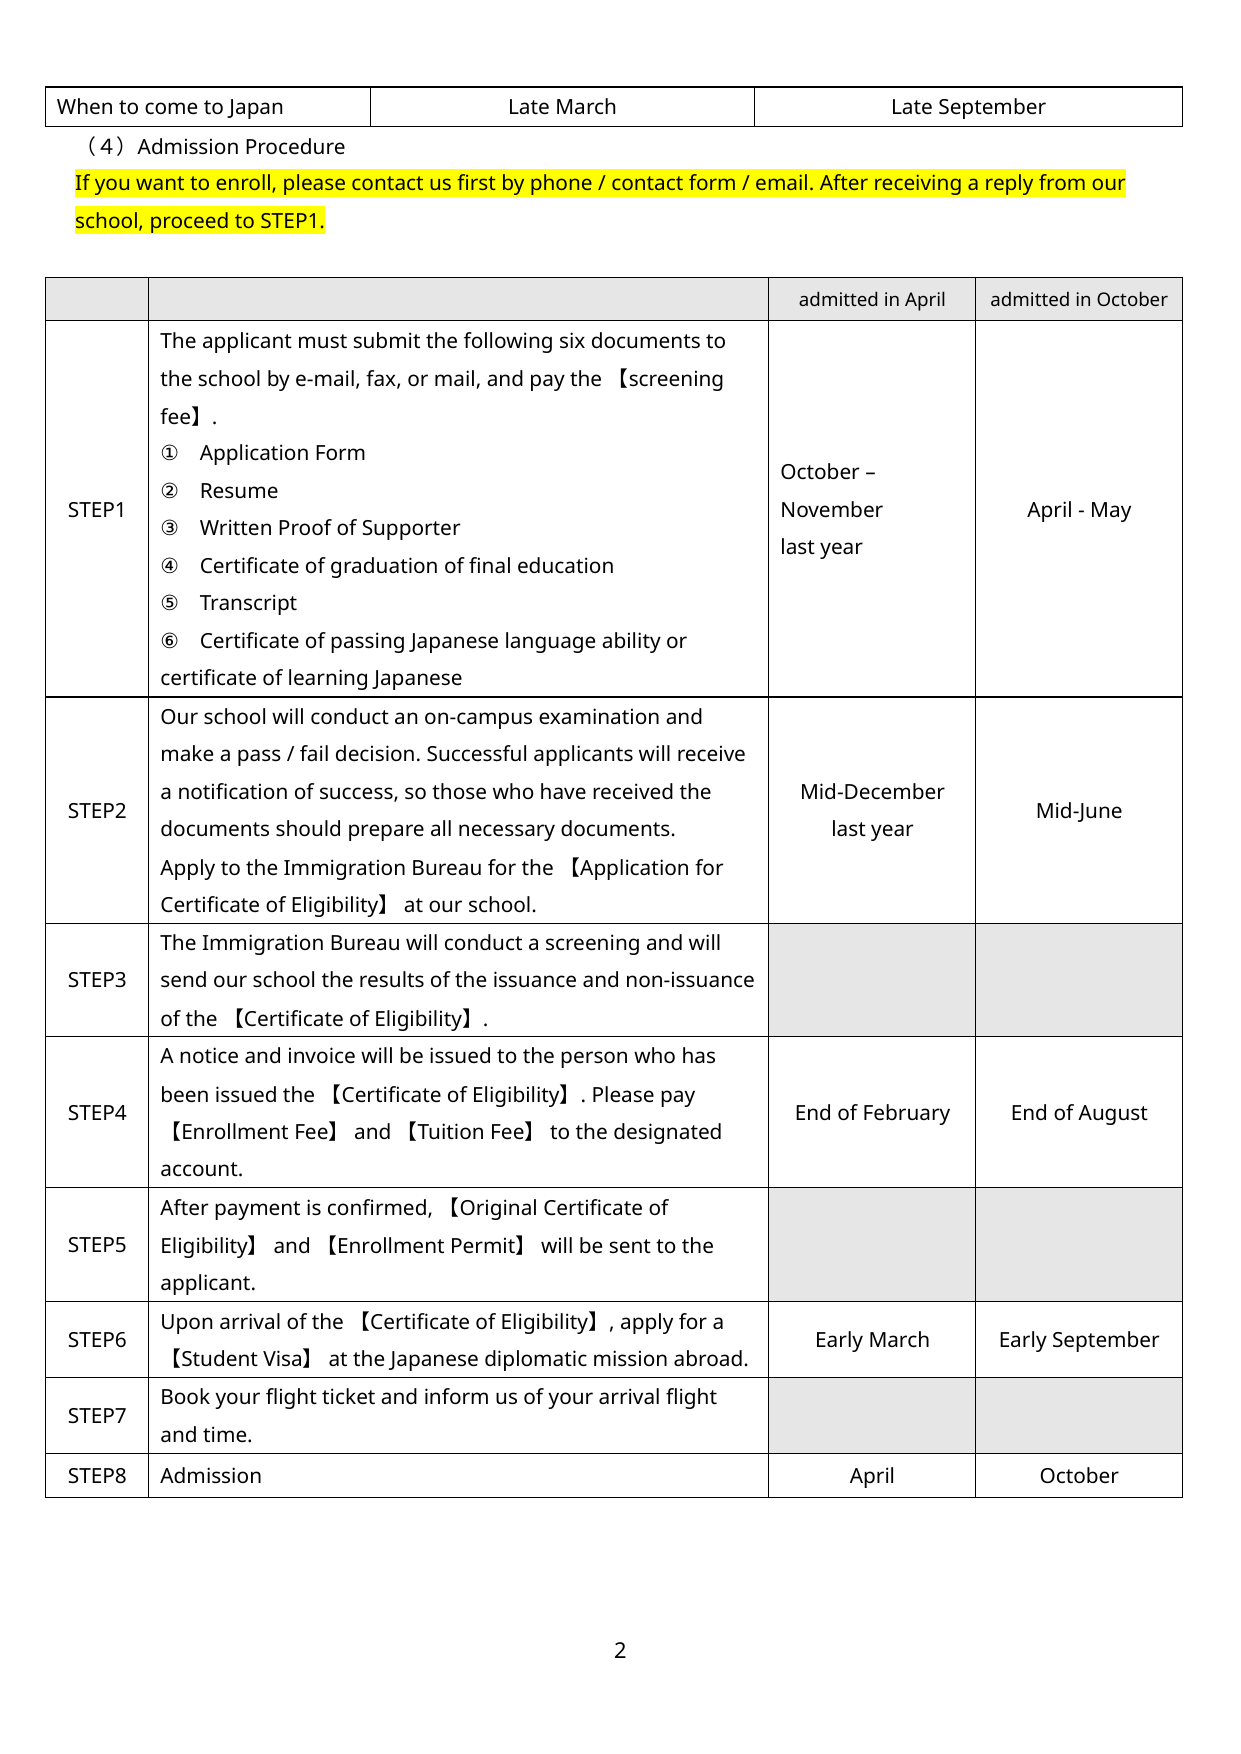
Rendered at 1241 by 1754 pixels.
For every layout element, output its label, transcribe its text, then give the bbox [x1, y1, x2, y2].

table_cell April - May [976, 321, 1182, 696]
table_cell April [769, 1454, 975, 1497]
table_cell [769, 1188, 975, 1301]
table_cell STEP2 [46, 698, 148, 922]
table_header [46, 278, 148, 320]
table_cell STEP4 [46, 1037, 148, 1187]
text （４）Admission Procedure [75, 127, 1165, 164]
table_cell [769, 924, 975, 1036]
table_cell Mid-June [976, 698, 1182, 922]
table_cell STEP6 [46, 1302, 148, 1377]
table_header [149, 278, 768, 320]
table_cell Mid-December last year [769, 698, 975, 922]
table_cell Early September [976, 1302, 1182, 1377]
table_cell Late September [755, 88, 1182, 126]
table_cell [976, 924, 1182, 1036]
table_cell STEP3 [46, 924, 148, 1036]
table_cell [976, 1188, 1182, 1301]
table_cell The applicant must submit the following six documents to the school by e-mail, fax, or mail, and pay the 【screening fee】. ① Application Form ② Resume ③ Written Proof of Supporter ④ Certificate of graduation of final education ⑤ Transcript ⑥ Certificate of passing Japanese language ability or certificate of learning Japanese [149, 321, 768, 696]
table_cell Upon arrival of the 【Certificate of Eligibility】, apply for a 【Student Visa】 at the Japanese diplomatic mission abroad. [149, 1302, 768, 1377]
table_cell [976, 1378, 1182, 1453]
table_cell STEP5 [46, 1188, 148, 1301]
table_cell Our school will conduct an on-campus examination and make a pass / fail decision. Successful applicants will receive a notification of success, so those who have received the documents should prepare all necessary documents. Apply to the Immigration Bureau for the 【Application for Certificate of Eligibility】 at our school. [149, 698, 768, 922]
table_cell When to come to Japan [46, 88, 370, 126]
table_cell STEP7 [46, 1378, 148, 1453]
table_cell STEP8 [46, 1454, 148, 1497]
table_cell October [976, 1454, 1182, 1497]
table_header admitted in October [976, 278, 1182, 320]
table_cell October – November last year [769, 321, 975, 696]
table_header admitted in April [769, 278, 975, 320]
table_cell [769, 1378, 975, 1453]
table_cell STEP1 [46, 321, 148, 696]
table_cell Late March [371, 88, 754, 126]
table_cell End of August [976, 1037, 1182, 1187]
text If you want to enroll, please contact us first by phone / contact form / email. After receiving a reply from our school, proceed to STEP1. [75, 164, 1165, 239]
table_cell After payment is confirmed, 【Original Certificate of Eligibility】 and 【Enrollment Permit】 will be sent to the applicant. [149, 1188, 768, 1301]
table_cell Admission [149, 1454, 768, 1497]
table_cell Book your flight ticket and inform us of your arrival flight and time. [149, 1378, 768, 1453]
table_cell The Immigration Bureau will conduct a screening and will send our school the results of the issuance and non-issuance of the 【Certificate of Eligibility】. [149, 924, 768, 1036]
table_cell Early March [769, 1302, 975, 1377]
table_cell End of February [769, 1037, 975, 1187]
table_cell A notice and invoice will be issued to the person who has been issued the 【Certificate of Eligibility】. Please pay 【Enrollment Fee】 and 【Tuition Fee】 to the designated account. [149, 1037, 768, 1187]
